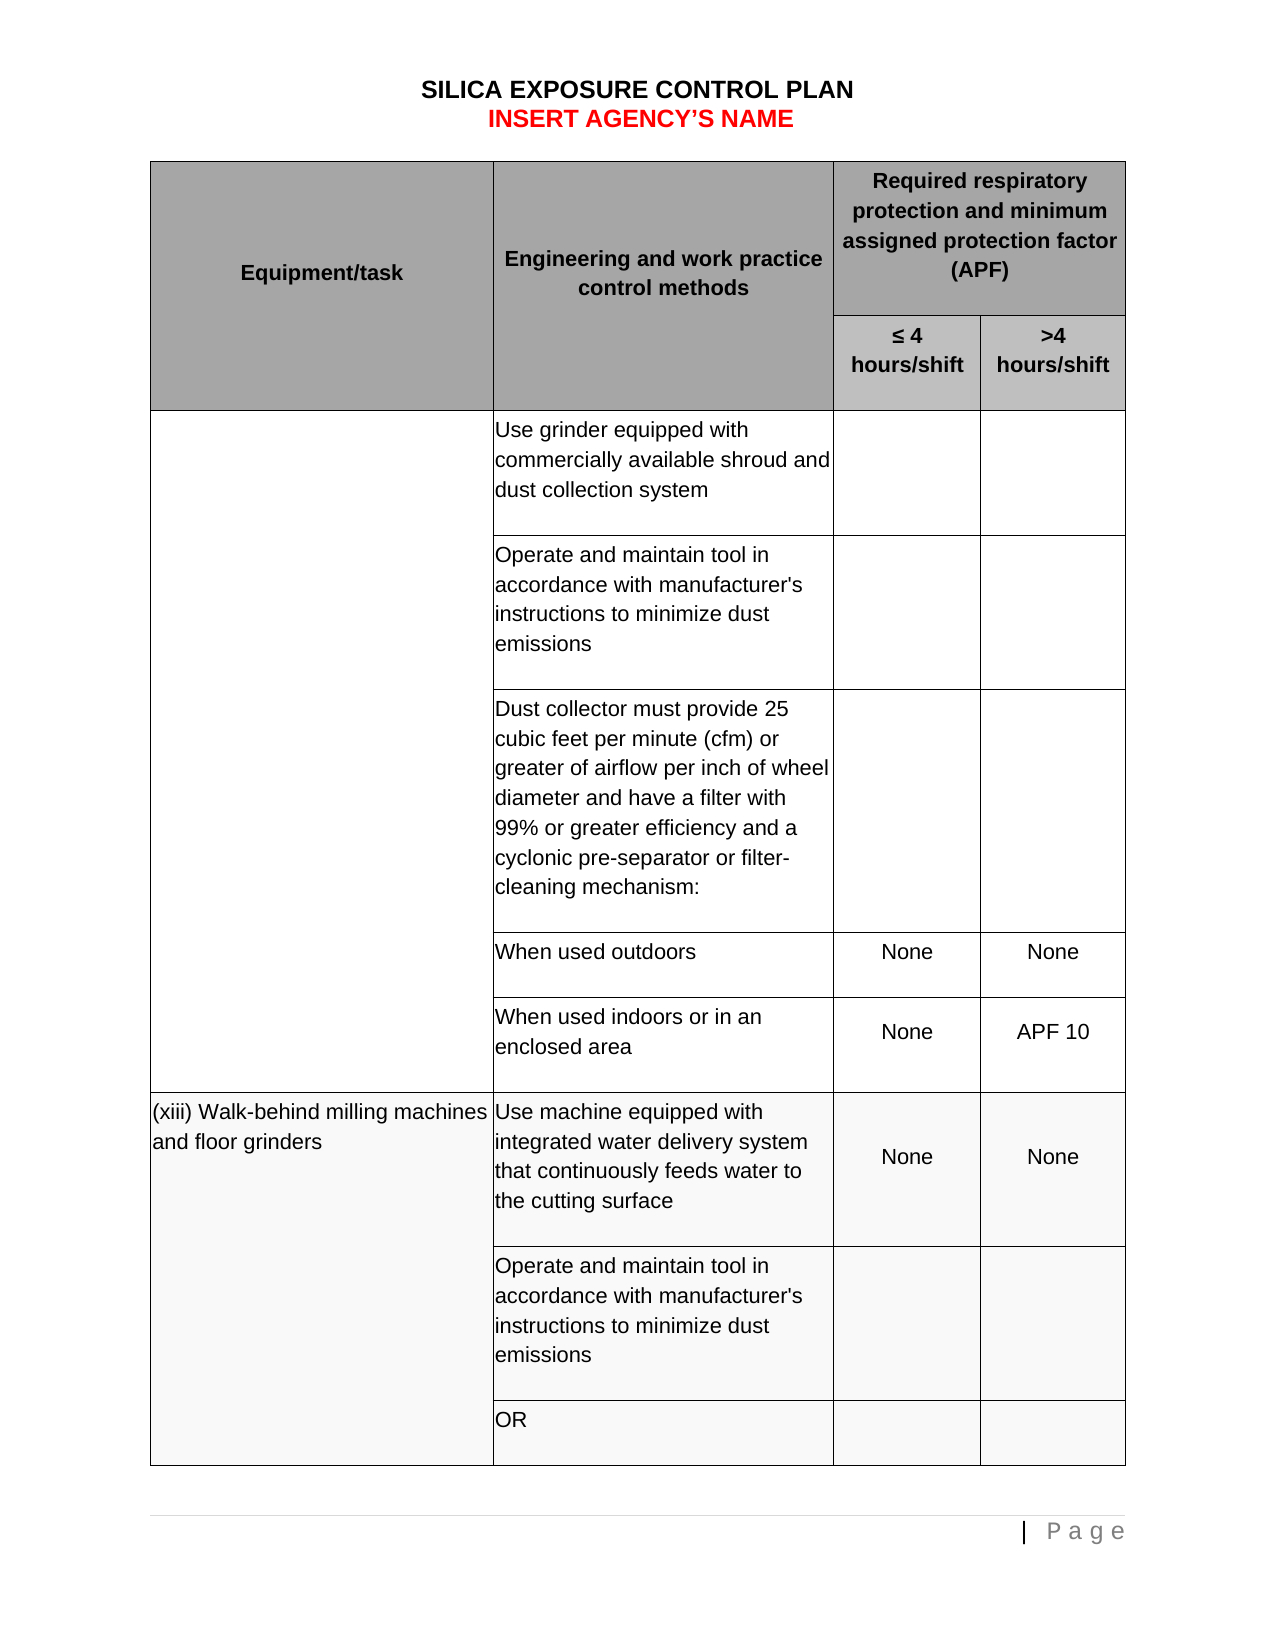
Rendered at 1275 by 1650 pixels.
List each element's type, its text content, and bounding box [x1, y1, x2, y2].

table_cell [834, 536, 980, 689]
table_cell [834, 1401, 980, 1465]
table_header Required respiratory protection and minimum assigned protection factor (APF) [834, 162, 1125, 315]
table_cell [981, 1401, 1125, 1465]
table_cell Use machine equipped with integrated water delivery system that continuously feeds water to the cutting surface [494, 1093, 833, 1246]
table_cell When used indoors or in an enclosed area [494, 998, 833, 1092]
table_cell None [834, 998, 980, 1092]
table_cell [834, 411, 980, 535]
table_cell [981, 1247, 1125, 1400]
table_cell Use grinder equipped with commercially available shroud and dust collection system [494, 411, 833, 535]
table_cell None [834, 933, 980, 997]
table_cell [834, 1247, 980, 1400]
table_cell >4 hours/shift [981, 316, 1125, 410]
table_cell APF 10 [981, 998, 1125, 1092]
table_cell When used outdoors [494, 933, 833, 997]
table_cell [981, 536, 1125, 689]
table_header Equipment/task [151, 162, 493, 410]
table_cell None [981, 1093, 1125, 1246]
table_cell (xiii) Walk-behind milling machines and floor grinders [151, 1093, 493, 1465]
table_cell [981, 411, 1125, 535]
table_cell Dust collector must provide 25 cubic feet per minute (cfm) or greater of airflow per inch of wheel diameter and have a filter with 99% or greater efficiency and a cyclonic pre-separator or filter-cleaning mechanism: [494, 690, 833, 932]
table_cell Operate and maintain tool in accordance with manufacturer's instructions to minimize dust emissions [494, 1247, 833, 1400]
table_cell [834, 690, 980, 932]
table_cell None [834, 1093, 980, 1246]
table_cell Operate and maintain tool in accordance with manufacturer's instructions to minimize dust emissions [494, 536, 833, 689]
table_header Engineering and work practice control methods [494, 162, 833, 410]
table_cell [981, 690, 1125, 932]
table_cell None [981, 933, 1125, 997]
table_cell OR [494, 1401, 833, 1465]
table_cell ≤ 4 hours/shift [834, 316, 980, 410]
